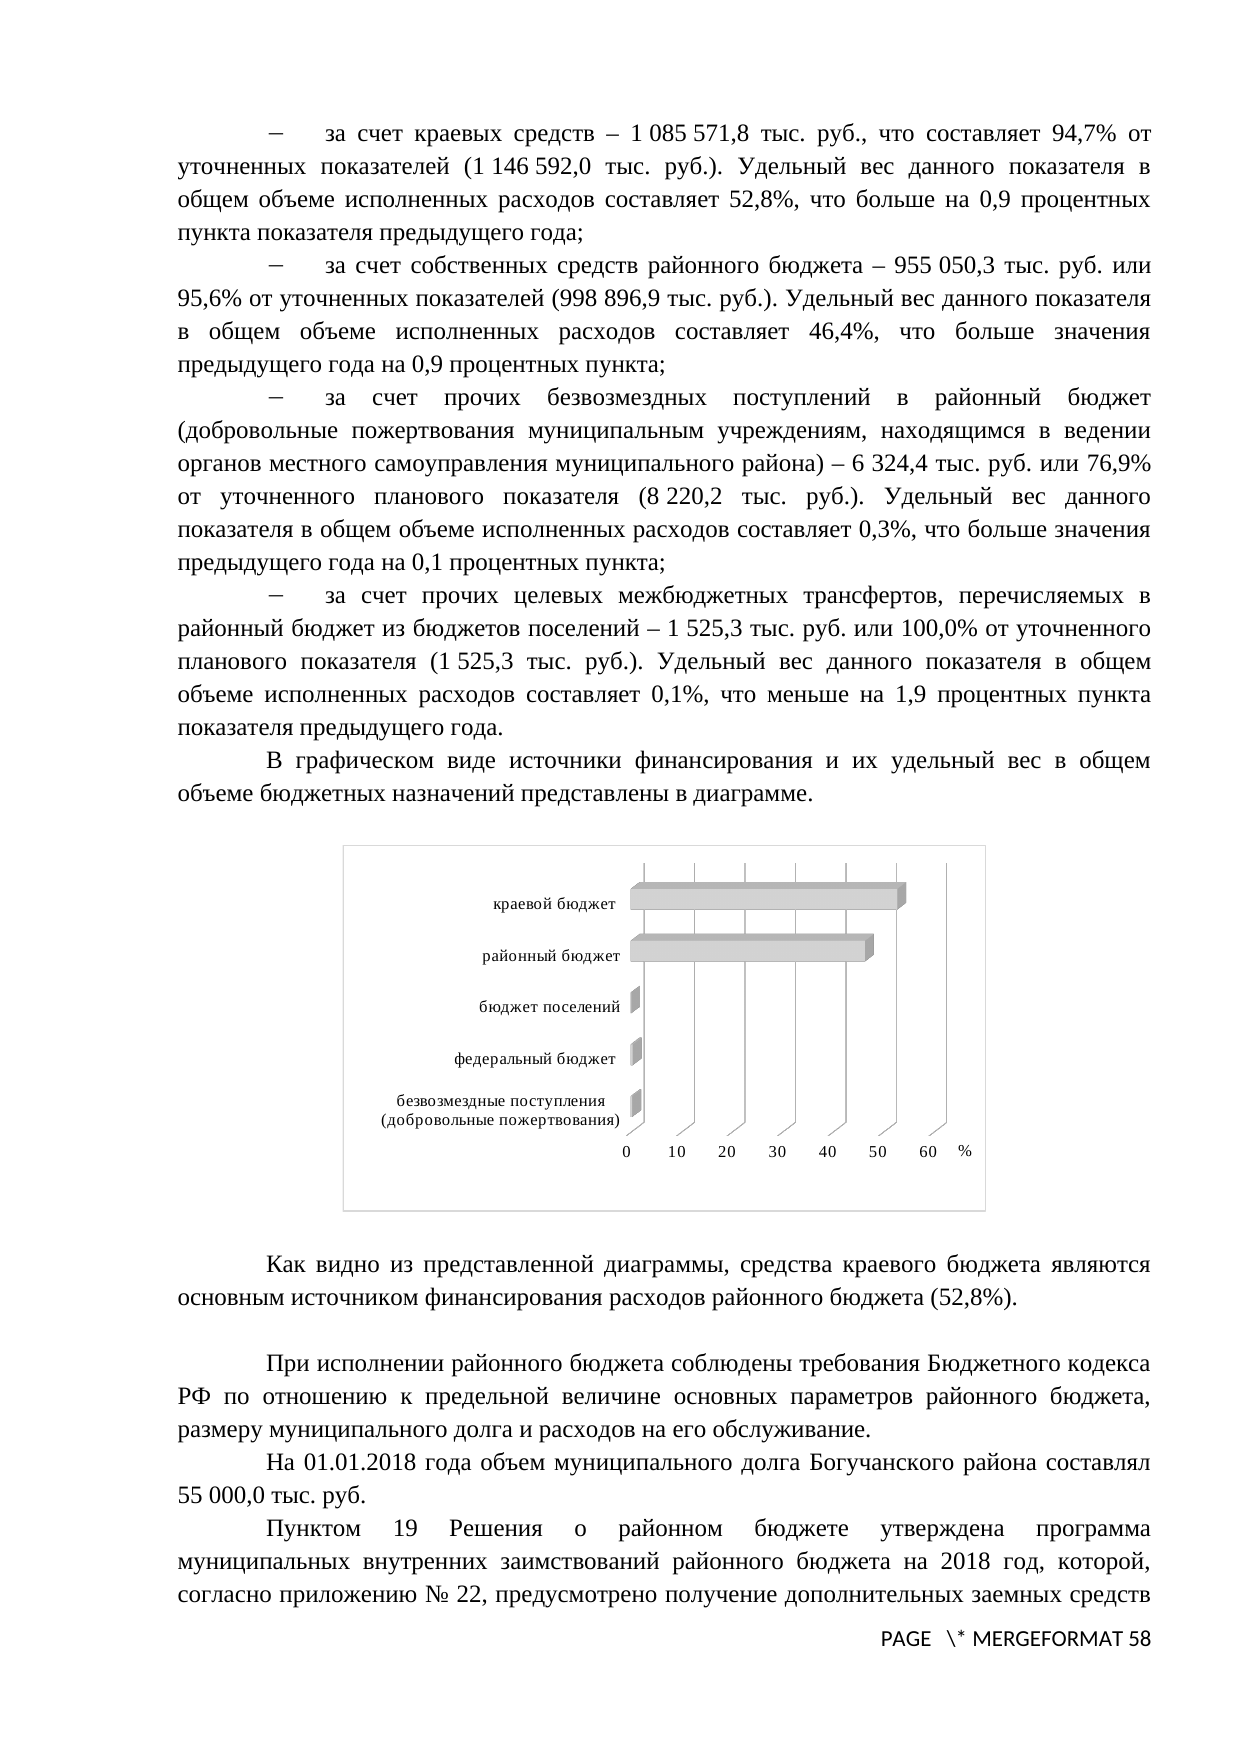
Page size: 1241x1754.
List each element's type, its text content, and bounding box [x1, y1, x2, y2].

list Как видно из представленной диаграммы, средства краевого бюджета являются основным источником финансирования расходов районного бюджета (52,8%). [177, 1249, 1152, 1311]
list В графическом виде источники финансирования и их удельный вес в общем объеме бюджетных назначений представлены в диаграмме. [177, 746, 1152, 807]
list за счет прочих целевых межбюджетных трансфертов, перечисляемых в районный бюджет из бюджетов поселений – 1 525,3 тыс. руб. или 100,0% от уточненного планового показателя (1 525,3 тыс. руб.). Удельный вес данного показателя в общем объеме исполненных расходов составляет 0,1%, что меньше на 1,9 процентных пункта показателя предыдущего года. [177, 580, 1152, 741]
list На 01.01.2018 года объем муниципального долга Богучанского района составлял 55 000,0 тыс. руб. [177, 1447, 1152, 1509]
list за счет краевых средств – 1 085 571,8 тыс. руб., что составляет 94,7% от уточненных показателей (1 146 592,0 тыс. руб.). Удельный вес данного показателя в общем объеме исполненных расходов составляет 52,8%, что больше на 0,9 процентных пункта показателя предыдущего года; [177, 118, 1152, 246]
list за счет собственных средств районного бюджета – 955 050,3 тыс. руб. или 95,6% от уточненных показателей (998 896,9 тыс. руб.). Удельный вес данного показателя в общем объеме исполненных расходов составляет 46,4%, что больше значения предыдущего года на 0,9 процентных пункта; [177, 250, 1152, 378]
list за счет прочих безвозмездных поступлений в районный бюджет (добровольные пожертвования муниципальным учреждениям, находящимся в ведении органов местного самоуправления муниципального района) – 6 324,4 тыс. руб. или 76,9% от уточненного планового показателя (8 220,2 тыс. руб.). Удельный вес данного показателя в общем объеме исполненных расходов составляет 0,3%, что больше значения предыдущего года на 0,1 процентных пункта; [177, 382, 1152, 576]
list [177, 1513, 1152, 1608]
list При исполнении районного бюджета соблюдены требования Бюджетного кодекса РФ по отношению к предельной величине основных параметров районного бюджета, размеру муниципального долга и расходов на его обслуживание. [177, 1348, 1152, 1443]
